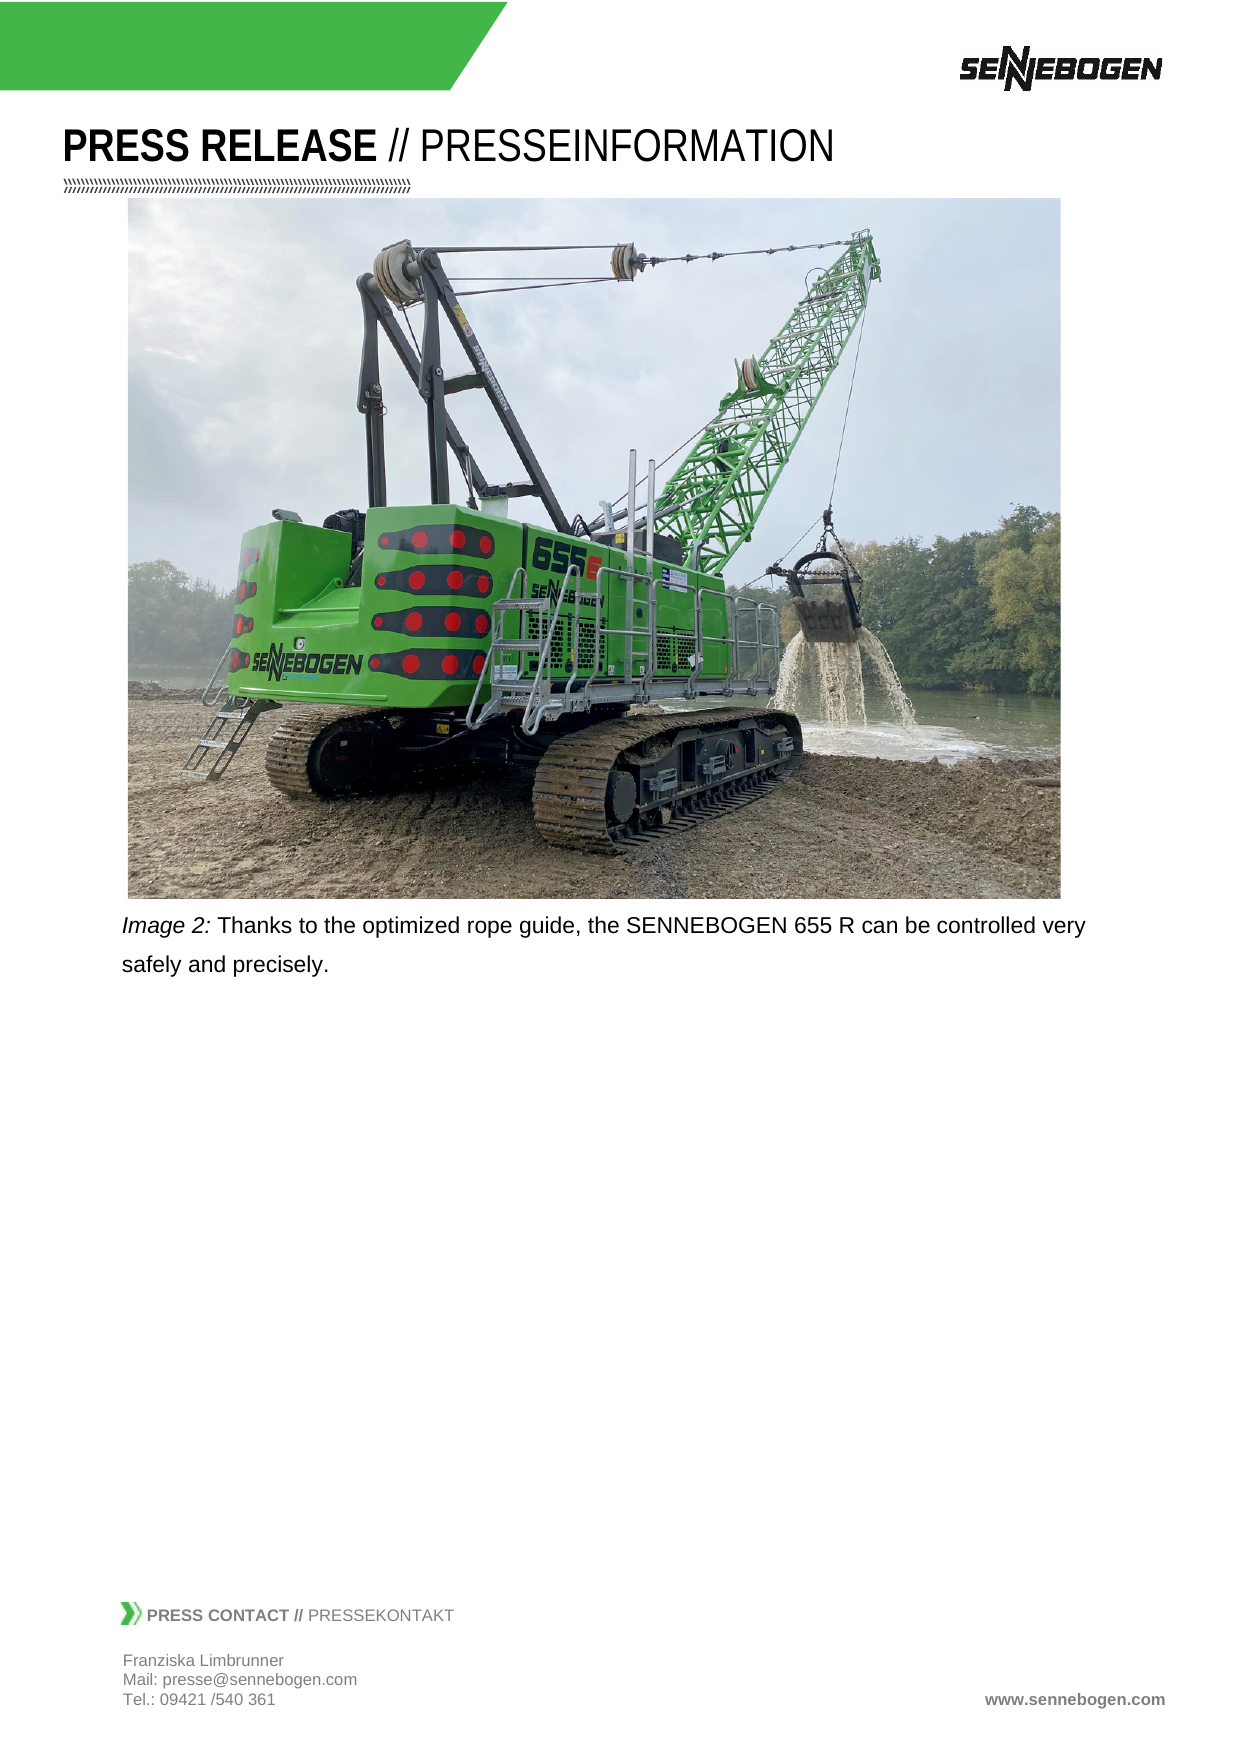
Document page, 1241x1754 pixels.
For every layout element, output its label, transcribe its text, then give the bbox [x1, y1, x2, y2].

picture [120, 1602, 143, 1625]
text Image 2: Thanks to the optimized rope guide, the SENNEBOGEN 655 R can be controlled very safely and precisely. [122, 912, 1111, 978]
picture [127, 197, 1061, 899]
picture [960, 46, 1163, 91]
